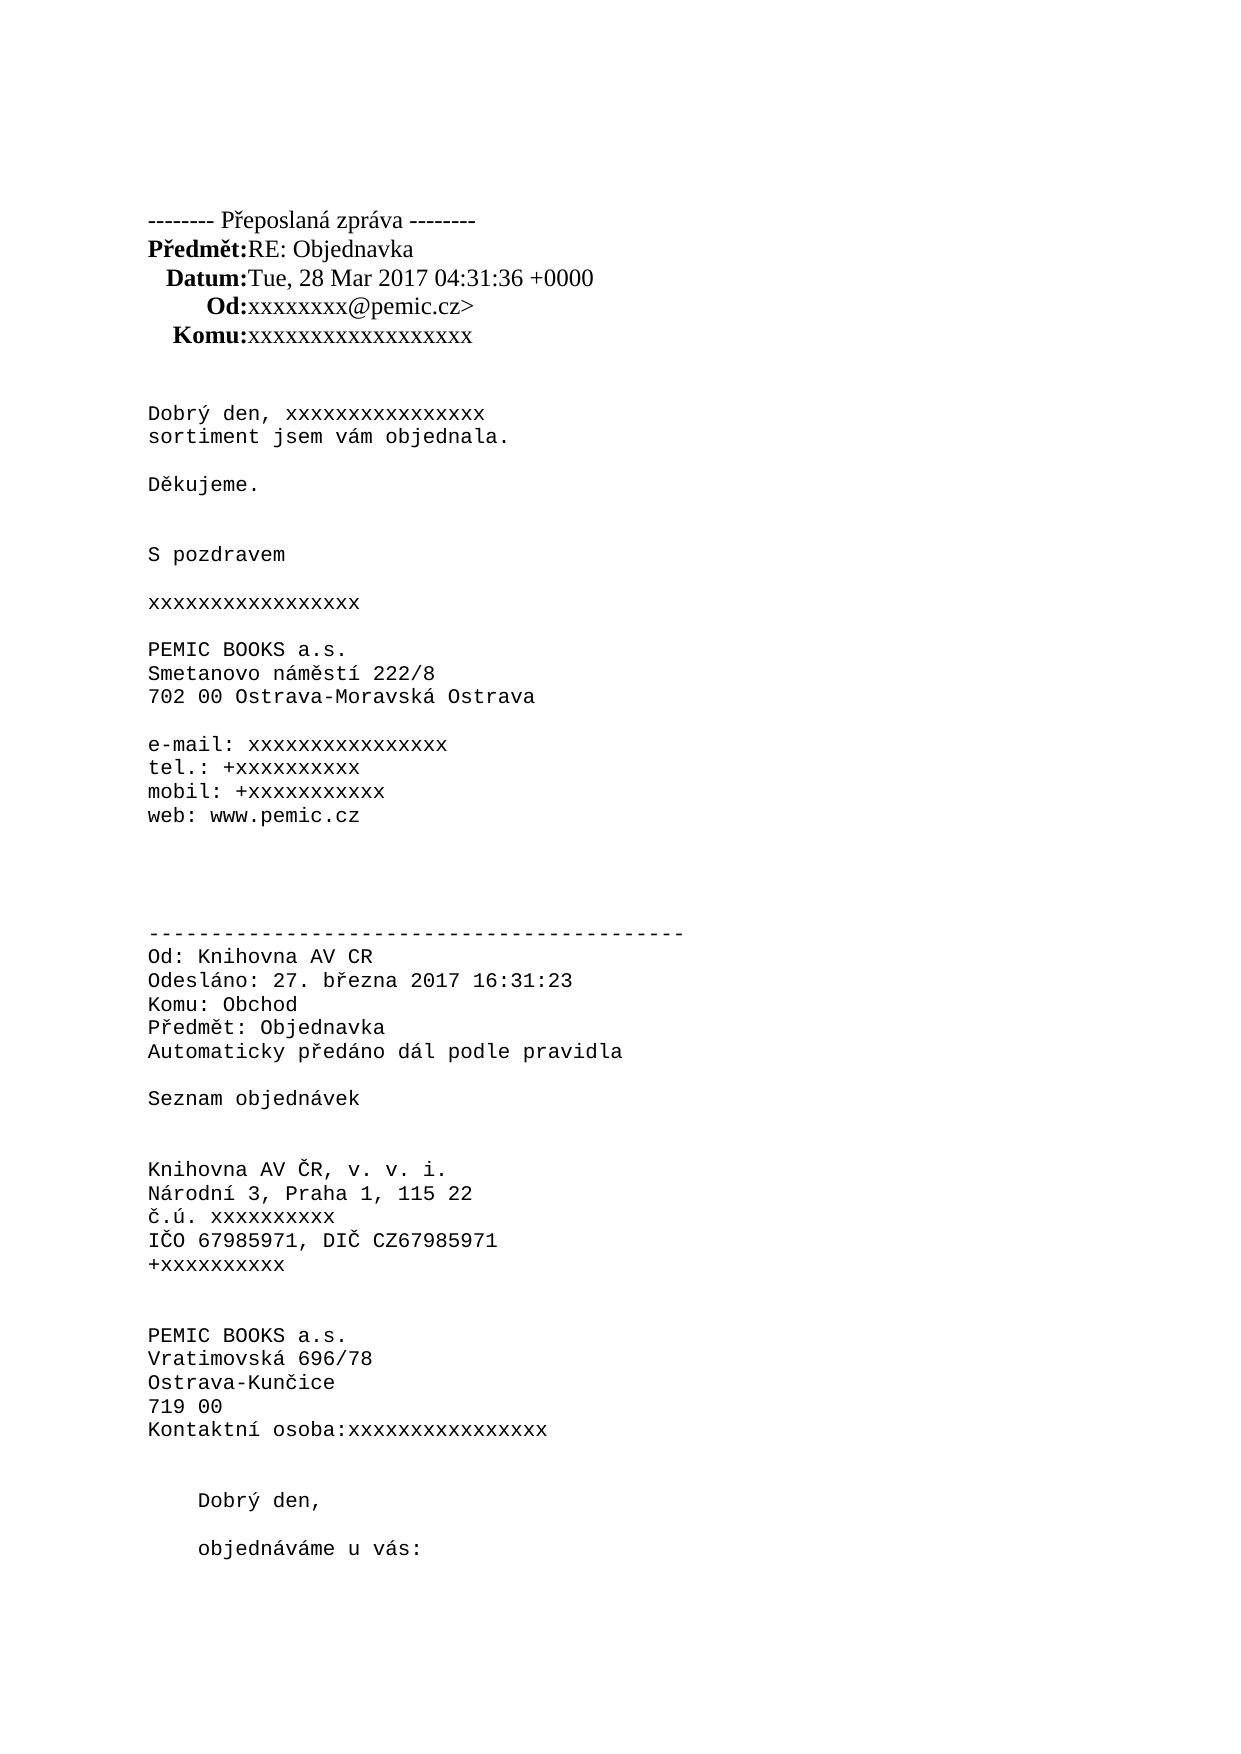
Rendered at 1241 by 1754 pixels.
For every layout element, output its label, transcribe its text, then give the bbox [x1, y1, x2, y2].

text -------- Přeposlaná zpráva -------- [148, 148, 1093, 234]
table_cell Tue, 28 Mar 2017 04:31:36 +0000 [248, 263, 594, 291]
text sortiment jsem vám objednala. [148, 426, 1093, 450]
text č.ú. xxxxxxxxxx [148, 1207, 1093, 1230]
text 719 00 [148, 1396, 1093, 1419]
table_cell Komu: [148, 320, 248, 349]
text Automaticky předáno dál podle pravidla [148, 1041, 1093, 1065]
text Děkujeme. [148, 473, 1093, 497]
table_cell xxxxxxxxxxxxxxxxxx [248, 320, 594, 349]
text PEMIC BOOKS a.s. [148, 1325, 1093, 1348]
text Seznam objednávek [148, 1088, 1093, 1112]
text xxxxxxxxxxxxxxxxx [148, 592, 1093, 615]
text Odesláno: 27. března 2017 16:31:23 [148, 970, 1093, 994]
text e-mail: xxxxxxxxxxxxxxxx [148, 734, 1093, 757]
text Vratimovská 696/78 [148, 1348, 1093, 1372]
text Ostrava-Kunčice [148, 1372, 1093, 1396]
table_cell xxxxxxxx@pemic.cz> [248, 291, 594, 320]
text +xxxxxxxxxx [148, 1254, 1093, 1277]
text objednáváme u vás: [148, 1538, 1093, 1561]
text Národní 3, Praha 1, 115 22 [148, 1183, 1093, 1207]
table_cell Od: [148, 291, 248, 320]
text web: www.pemic.cz [148, 804, 1093, 828]
text IČO 67985971, DIČ CZ67985971 [148, 1230, 1093, 1254]
text ------------------------------------------- [148, 923, 1093, 946]
text PEMIC BOOKS a.s. [148, 639, 1093, 663]
text Knihovna AV ČR, v. v. i. [148, 1159, 1093, 1183]
text Od: Knihovna AV CR [148, 946, 1093, 970]
table_header Předmět: [148, 234, 248, 263]
text Předmět: Objednavka [148, 1017, 1093, 1041]
text Komu: Obchod [148, 994, 1093, 1017]
text mobil: +xxxxxxxxxxx [148, 781, 1093, 804]
text tel.: +xxxxxxxxxx [148, 757, 1093, 781]
text 702 00 Ostrava-Moravská Ostrava [148, 686, 1093, 710]
table_header RE: Objednavka [248, 234, 594, 263]
text Kontaktní osoba:xxxxxxxxxxxxxxxx [148, 1419, 1093, 1443]
text Smetanovo náměstí 222/8 [148, 663, 1093, 686]
text S pozdravem [148, 544, 1093, 568]
text Dobrý den, [148, 1490, 1093, 1514]
text Dobrý den, xxxxxxxxxxxxxxxx [148, 403, 1093, 426]
table_cell Datum: [148, 263, 248, 291]
